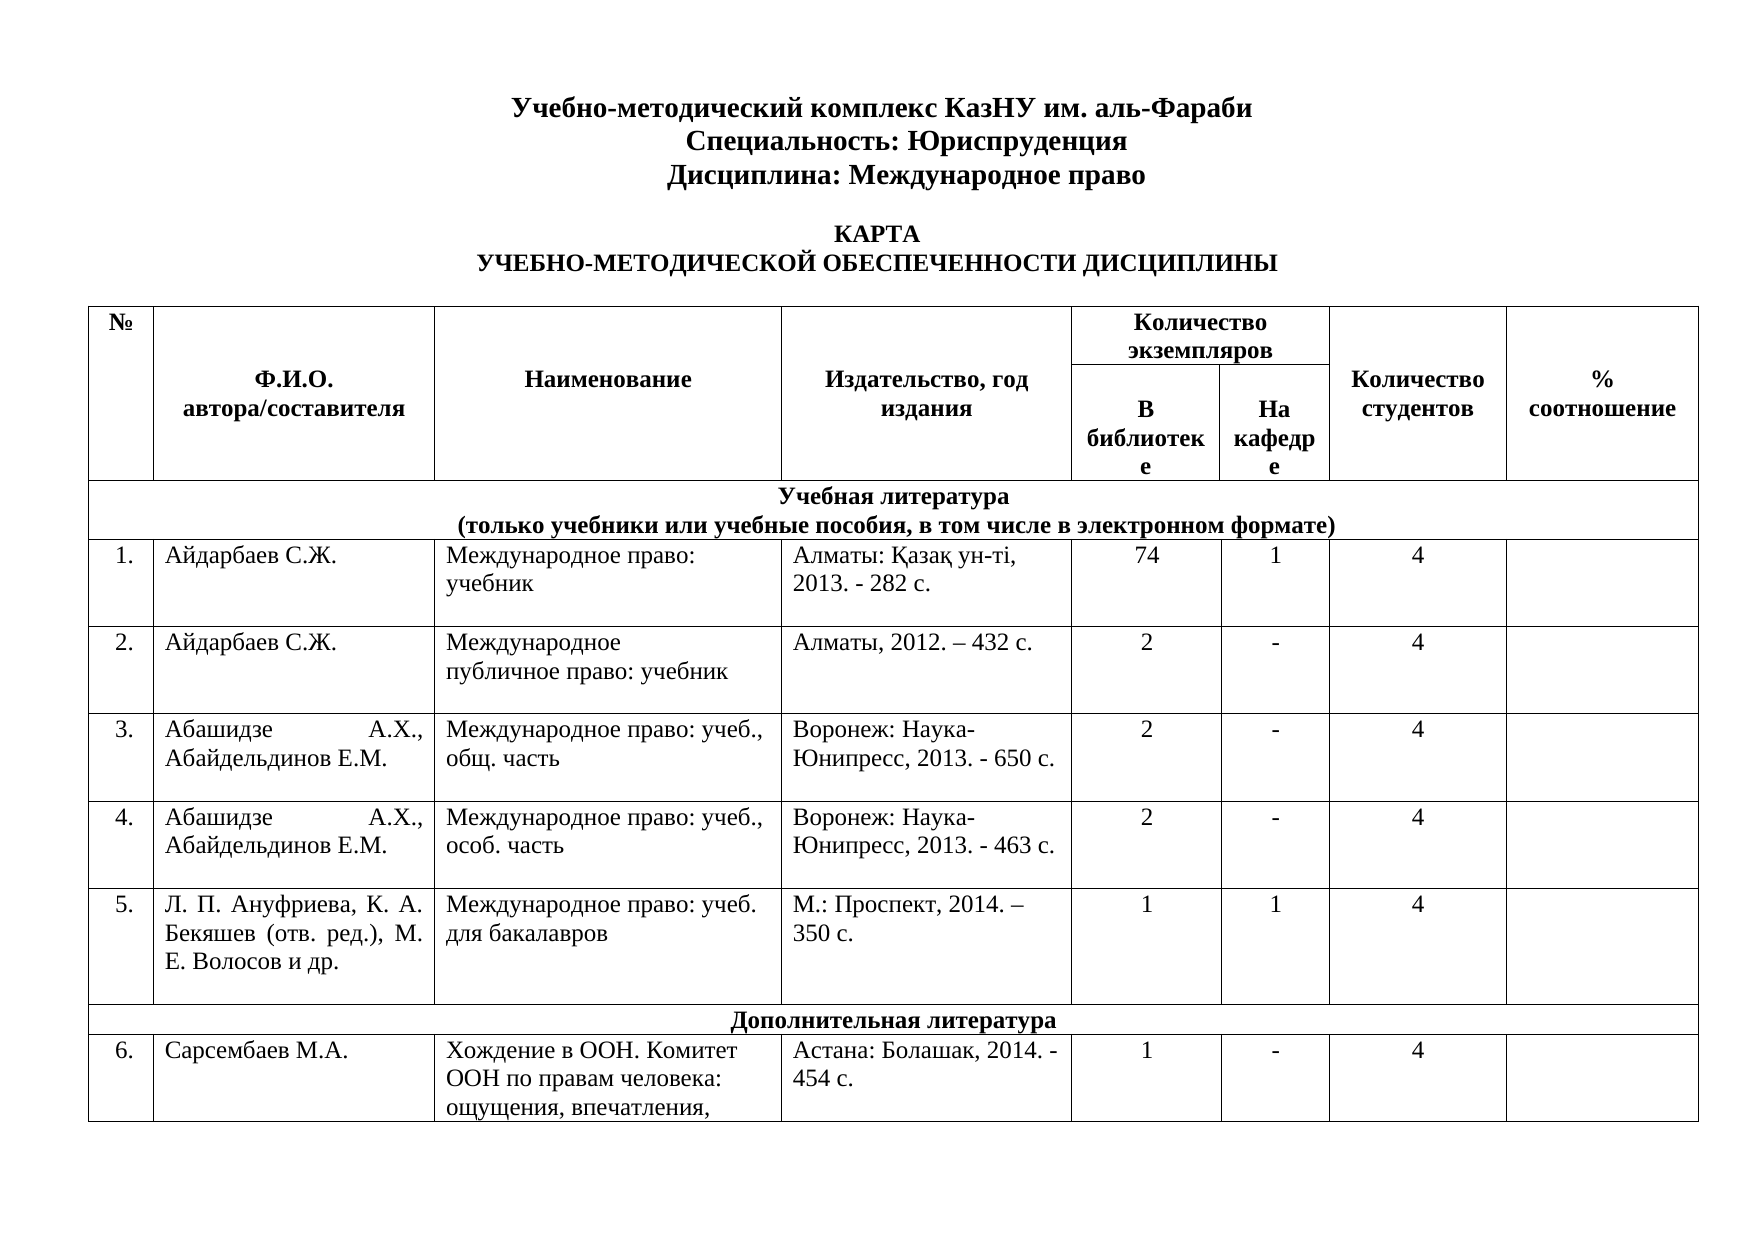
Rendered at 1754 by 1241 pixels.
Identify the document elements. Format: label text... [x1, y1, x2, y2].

table_cell Международное право: учеб., общ. часть [435, 714, 781, 801]
text Специальность: Юриспруденция [118, 123, 1636, 157]
table_header Издательство, год издания [782, 307, 1071, 480]
table_cell Международное публичное право: учебник [435, 627, 781, 713]
table_header Наименование [435, 307, 781, 480]
table_header Количество экземпляров [1072, 307, 1329, 364]
table_cell Айдарбаев С.Ж. [154, 540, 434, 626]
table_cell - [1222, 714, 1329, 801]
text КАРТА [118, 219, 1636, 248]
table_cell Абашидзе А.Х., Абайдельдинов Е.М. [154, 802, 434, 888]
table_cell 1 [1222, 889, 1329, 1004]
table_cell 74 [1072, 540, 1221, 626]
table_cell Л. П. Ануфриева, К. А. Бекяшев (отв. ред.), М. Е. Волосов и др. [154, 889, 434, 1004]
table_cell Учебная литература (только учебники или учебные пособия, в том числе в электронном формате) [89, 481, 1698, 539]
table_cell [1507, 714, 1698, 801]
table_cell 4 [1330, 889, 1506, 1004]
table_cell [1507, 802, 1698, 888]
table_cell 2 [1072, 627, 1221, 713]
table_cell - [1222, 627, 1329, 713]
table_cell Международное право: учеб. для бакалавров [435, 889, 781, 1004]
table_cell [1507, 540, 1698, 626]
table_header Ф.И.О. автора/составителя [154, 307, 434, 480]
table_cell Алматы: Қазақ ун-ті, 2013. - 282 с. [782, 540, 1071, 626]
table_cell Дополнительная литература [89, 1005, 1698, 1034]
table_cell [89, 889, 153, 1004]
table_cell [1507, 627, 1698, 713]
table_cell На кафедре [1220, 365, 1329, 480]
table_cell 1 [1072, 1035, 1221, 1121]
table_cell [89, 1035, 153, 1121]
text Учебно-методический комплекс КазНУ им. аль-Фараби [118, 90, 1636, 123]
table_cell 4 [1330, 714, 1506, 801]
text Дисциплина: Международное право [118, 157, 1636, 191]
table_cell [89, 540, 153, 626]
table_cell Воронеж: Наука-Юнипресс, 2013. - 650 с. [782, 714, 1071, 801]
table_cell Айдарбаев С.Ж. [154, 627, 434, 713]
table_cell [1507, 1035, 1698, 1121]
table_cell 4 [1330, 540, 1506, 626]
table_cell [435, 1035, 781, 1121]
table_cell - [1222, 1035, 1329, 1121]
table_header № [89, 307, 153, 480]
table_cell [89, 627, 153, 713]
table_cell Воронеж: Наука-Юнипресс, 2013. - 463 с. [782, 802, 1071, 888]
table_cell - [1222, 802, 1329, 888]
table_cell 1 [1222, 540, 1329, 626]
table_cell Сарсембаев М.А. [154, 1035, 434, 1121]
table_header Количество студентов [1330, 307, 1506, 480]
table_cell Международное право: учеб., особ. часть [435, 802, 781, 888]
table_cell М.: Проспект, 2014. – 350 с. [782, 889, 1071, 1004]
table_header % соотношение [1507, 307, 1698, 480]
table_cell Абашидзе А.Х., Абайдельдинов Е.М. [154, 714, 434, 801]
table_cell [89, 714, 153, 801]
table_cell [1507, 889, 1698, 1004]
table_cell [89, 802, 153, 888]
table_cell Алматы, 2012. – 432 с. [782, 627, 1071, 713]
table_cell 1 [1072, 889, 1221, 1004]
table_cell 4 [1330, 627, 1506, 713]
text УЧЕБНО-МЕТОДИЧЕСКОЙ ОБЕСПЕЧЕННОСТИ ДИСЦИПЛИНЫ [118, 248, 1636, 277]
table_cell 4 [1330, 1035, 1506, 1121]
table_cell 4 [1330, 802, 1506, 888]
table_cell В библиотеке [1072, 365, 1219, 480]
table_cell 2 [1072, 802, 1221, 888]
table_cell Международное право: учебник [435, 540, 781, 626]
table_cell 2 [1072, 714, 1221, 801]
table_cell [782, 1035, 1071, 1121]
